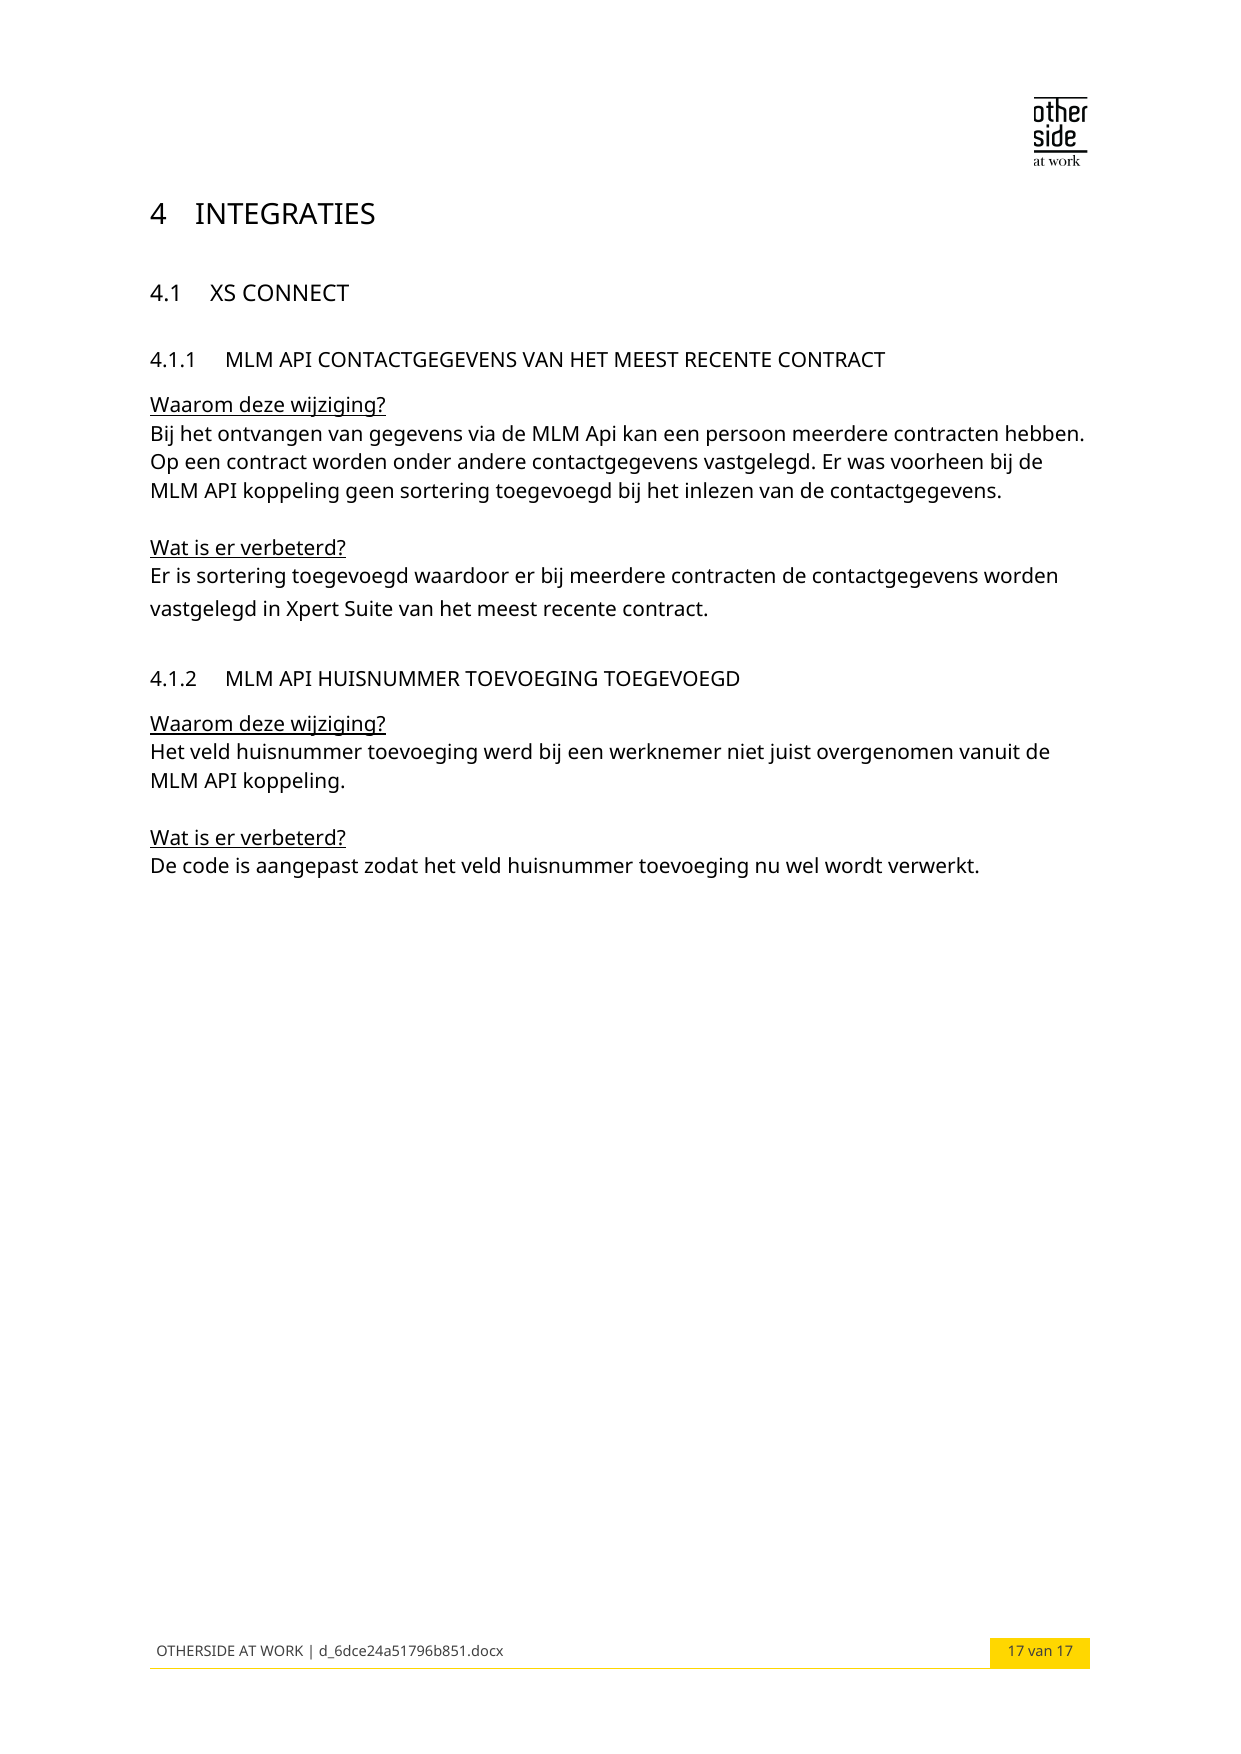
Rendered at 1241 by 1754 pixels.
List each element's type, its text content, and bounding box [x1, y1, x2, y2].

subtitle XS Connect [150, 277, 1090, 308]
text Bij het ontvangen van gegevens via de MLM Api kan een persoon meerdere contracten hebben. Op een contract worden onder andere contactgegevens vastgelegd. Er was voorheen bij de MLM API koppeling geen sortering toegevoegd bij het inlezen van de contactgegevens. [150, 419, 1090, 504]
text Waarom deze wijziging? [150, 709, 1090, 737]
text Wat is er verbeterd? [150, 533, 1090, 561]
text Wat is er verbeterd? [150, 823, 1090, 851]
text De code is aangepast zodat het veld huisnummer toevoeging nu wel wordt verwerkt. [150, 851, 1090, 880]
text Er is sortering toegevoegd waardoor er bij meerdere contracten de contactgegevens worden vastgelegd in Xpert Suite van het meest recente contract. [150, 561, 1090, 622]
subtitle MLM API Huisnummer toevoeging toegevoegd [150, 664, 1090, 692]
subtitle MLM API Contactgegevens van het meest recente contract [150, 346, 1090, 374]
subtitle Integraties [150, 194, 1090, 233]
text Waarom deze wijziging? [150, 391, 1090, 419]
picture [1033, 97, 1088, 167]
text Het veld huisnummer toevoeging werd bij een werknemer niet juist overgenomen vanuit de MLM API koppeling. [150, 737, 1090, 794]
